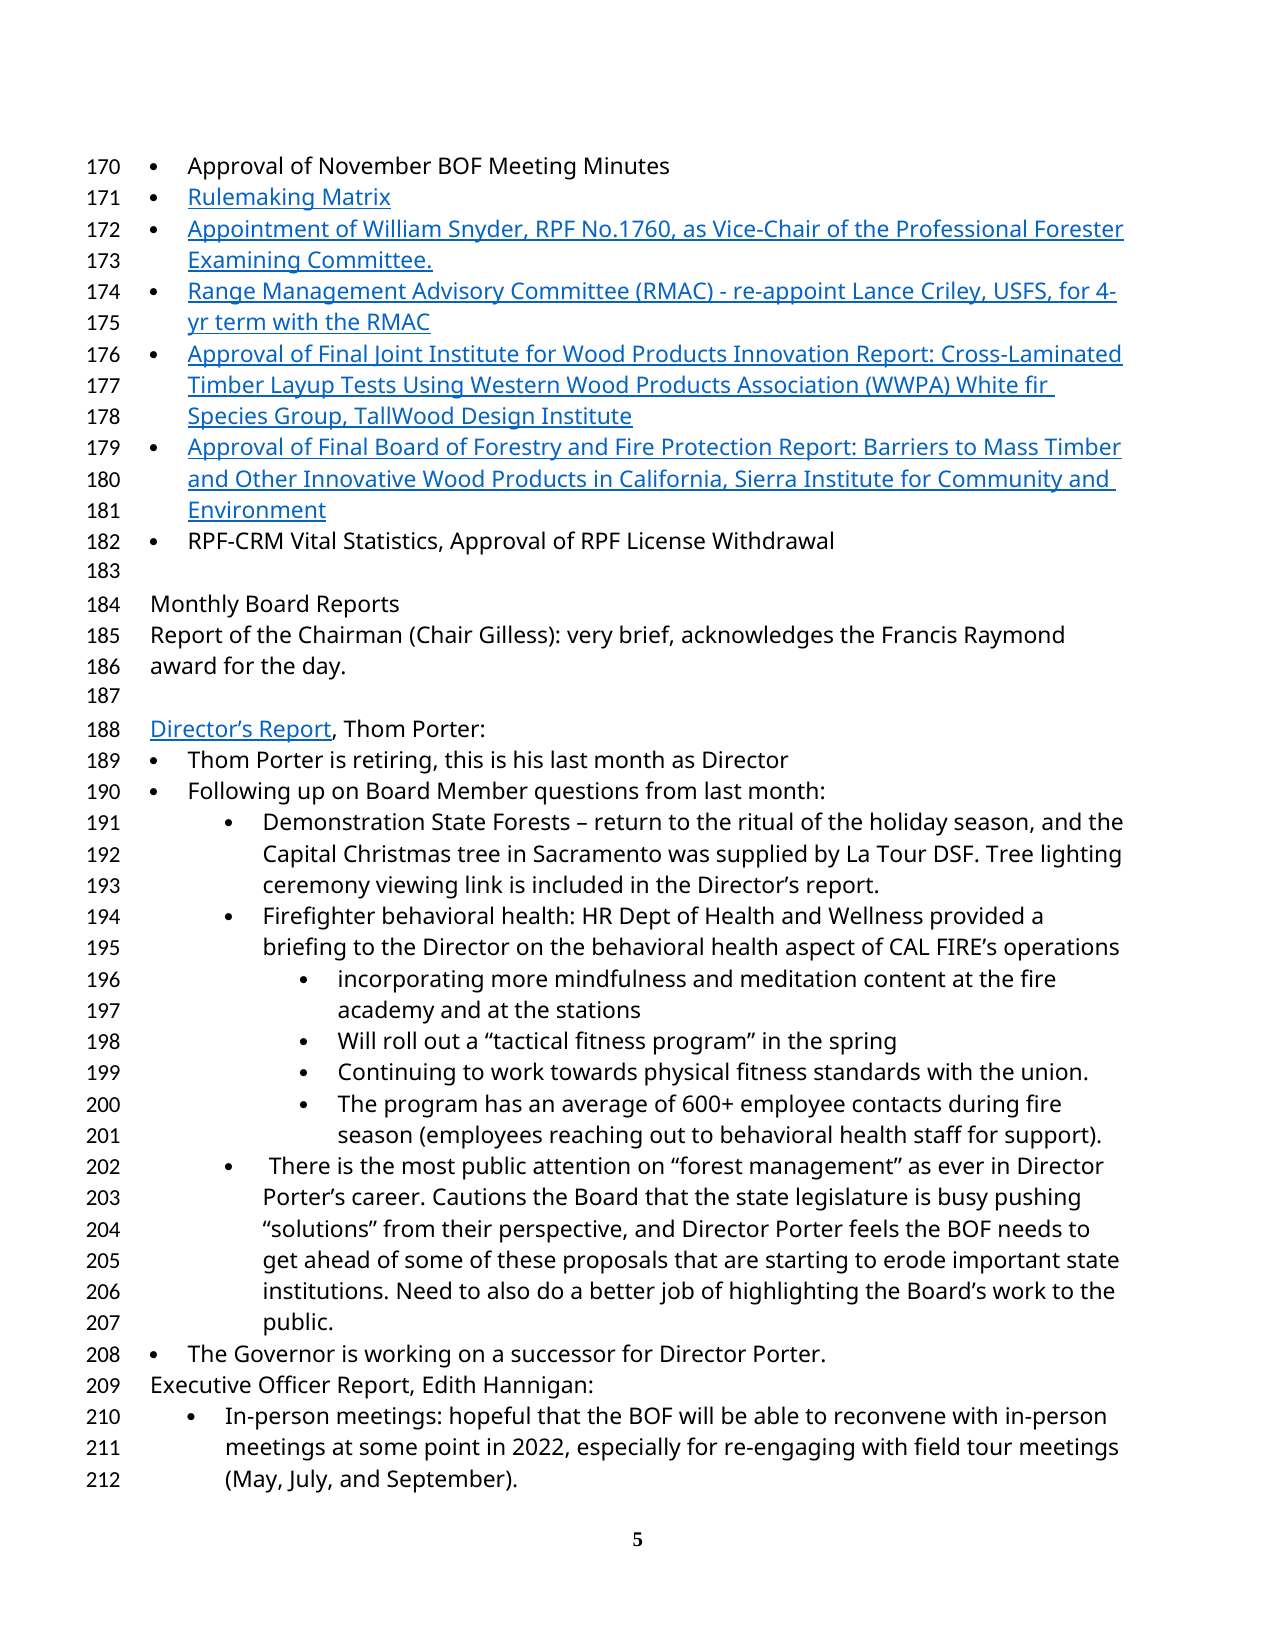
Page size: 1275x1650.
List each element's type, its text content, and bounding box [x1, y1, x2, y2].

list RPF-CRM Vital Statistics, Approval of RPF License Withdrawal [150, 525, 1125, 556]
list In-person meetings: hopeful that the BOF will be able to reconvene with in-person meetings at some point in 2022, especially for re-engaging with field tour meetings (May, July, and September). [187, 1400, 1125, 1494]
list Will roll out a “tactical fitness program” in the spring [300, 1025, 1125, 1056]
list incorporating more mindfulness and meditation content at the fire academy and at the stations [300, 962, 1125, 1025]
list Approval of Final Board of Forestry and Fire Protection Report: Barriers to Mass Timber and Other Innovative Wood Products in California, Sierra Institute for Community and Environment [150, 431, 1125, 525]
text Monthly Board Reports [150, 587, 1125, 619]
list Appointment of William Snyder, RPF No.1760, as Vice-Chair of the Professional Forester Examining Committee. [150, 212, 1125, 275]
text Report of the Chairman (Chair Gilless): very brief, acknowledges the Francis Raymond award for the day. [150, 619, 1125, 681]
list The program has an average of 600+ employee contacts during fire season (employees reaching out to behavioral health staff for support). [300, 1087, 1125, 1150]
text Executive Officer Report, Edith Hannigan: [150, 1369, 1125, 1400]
list Continuing to work towards physical fitness standards with the union. [300, 1056, 1125, 1087]
list There is the most public attention on “forest management” as ever in Director Porter’s career. Cautions the Board that the state legislature is busy pushing “solutions” from their perspective, and Director Porter feels the BOF needs to get ahead of some of these proposals that are starting to erode important state institutions. Need to also do a better job of highlighting the Board’s work to the public. [225, 1150, 1125, 1337]
list Thom Porter is retiring, this is his last month as Director [150, 744, 1125, 775]
list Rulemaking Matrix [150, 181, 1125, 212]
list Firefighter behavioral health: HR Dept of Health and Wellness provided a briefing to the Director on the behavioral health aspect of CAL FIRE’s operations [225, 900, 1125, 962]
list Approval of Final Joint Institute for Wood Products Innovation Report: Cross-Laminated Timber Layup Tests Using Western Wood Products Association (WWPA) White fir Species Group, TallWood Design Institute [150, 337, 1125, 431]
list Following up on Board Member questions from last month: [150, 775, 1125, 806]
list The Governor is working on a successor for Director Porter. [150, 1337, 1125, 1369]
text Director’s Report, Thom Porter: [150, 712, 1125, 744]
list Approval of November BOF Meeting Minutes [150, 150, 1125, 181]
list Demonstration State Forests – return to the ritual of the holiday season, and the Capital Christmas tree in Sacramento was supplied by La Tour DSF. Tree lighting ceremony viewing link is included in the Director’s report. [225, 806, 1125, 900]
list Range Management Advisory Committee (RMAC) - re-appoint Lance Criley, USFS, for 4-yr term with the RMAC [150, 275, 1125, 337]
